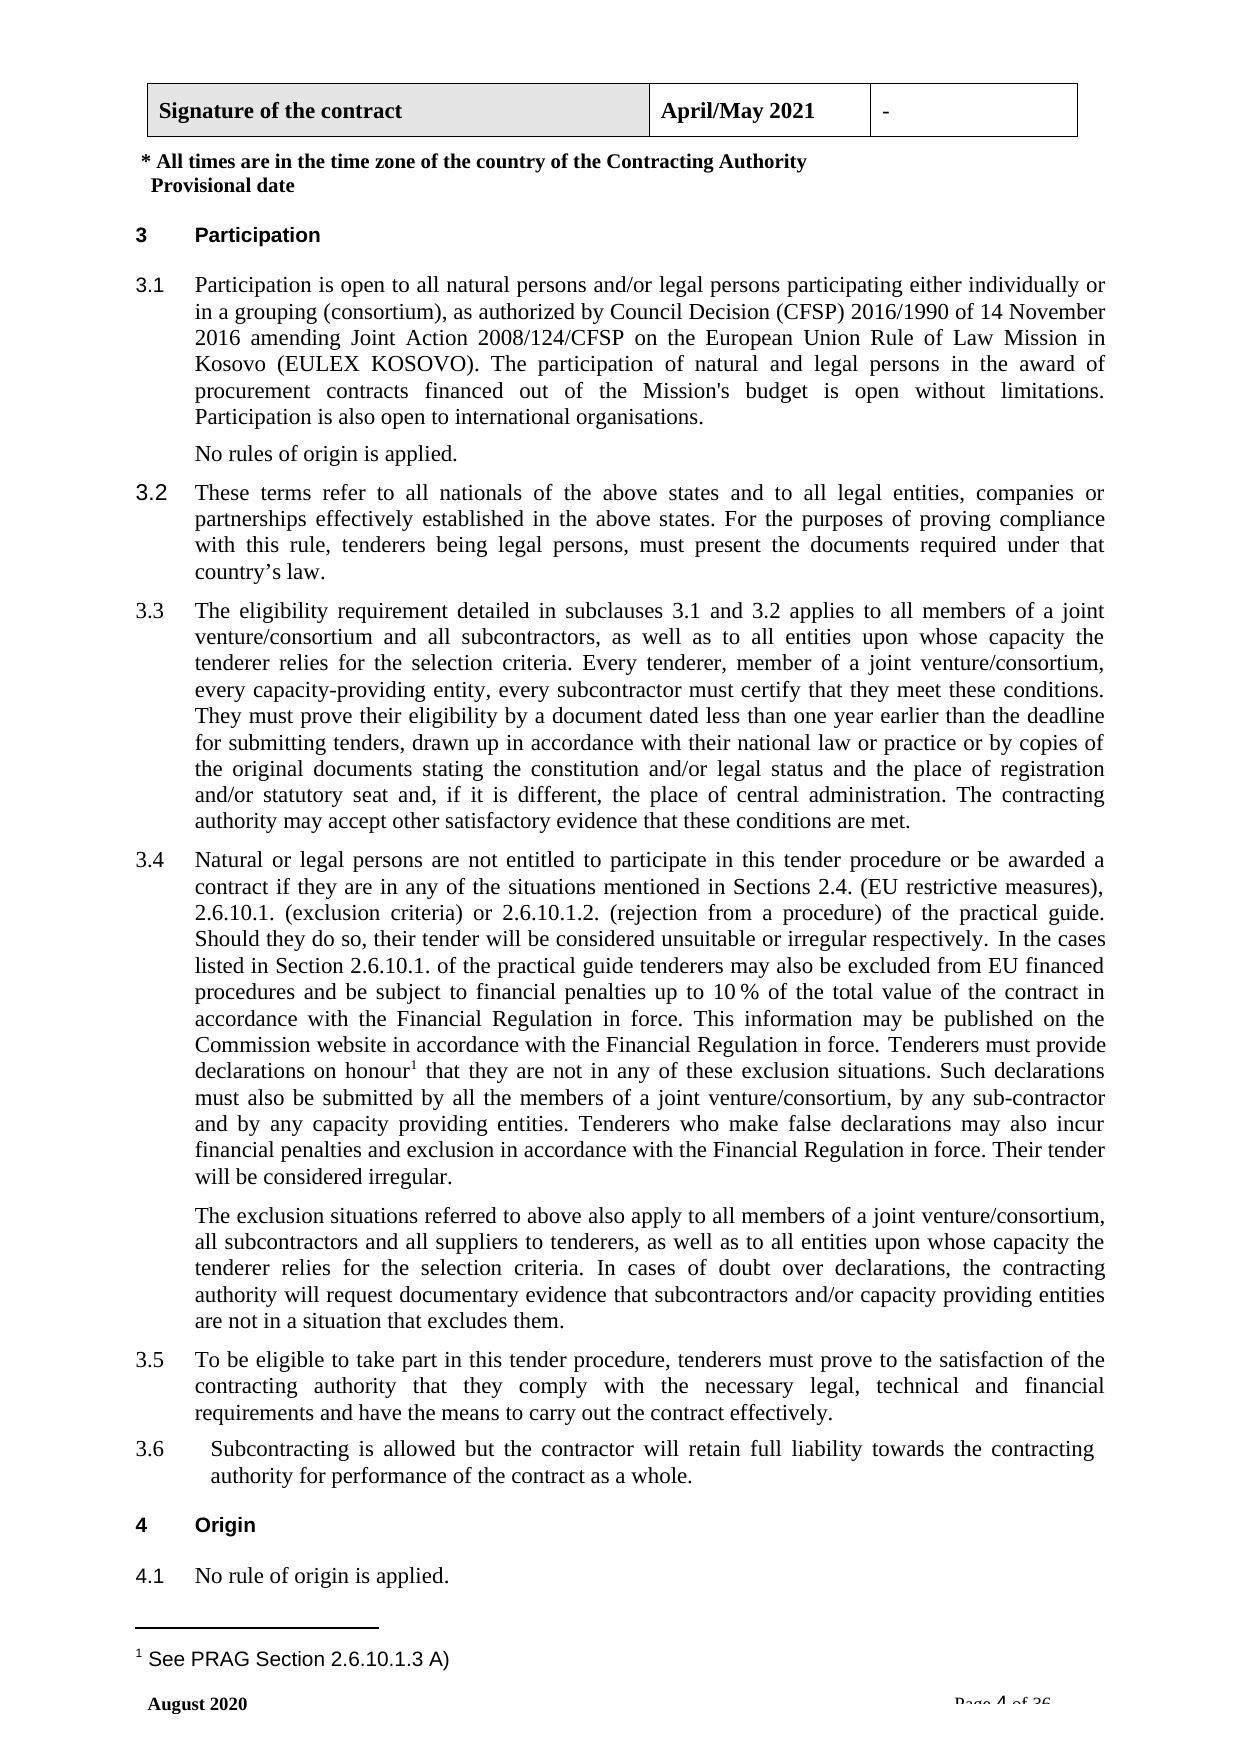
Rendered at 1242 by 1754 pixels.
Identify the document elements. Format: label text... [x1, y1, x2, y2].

subtitle 3.5 To be eligible to take part in this tender procedure, tenderers must prove to the satisfaction of the contracting authority that they comply with the necessary legal, technical and financial requirements and have the means to carry out the contract effectively. [135, 1346, 1106, 1425]
subtitle 3.3 The eligibility requirement detailed in subclauses 3.1 and 3.2 applies to all members of a joint venture/consortium and all subcontractors, as well as to all entities upon whose capacity the tenderer relies for the selection criteria. Every tenderer, member of a joint venture/consortium, every capacity-providing entity, every subcontractor must certify that they meet these conditions. They must prove their eligibility by a document dated less than one year earlier than the deadline for submitting tenders, drawn up in accordance with their national law or practice or by copies of the original documents stating the constitution and/or legal status and the place of registration and/or statutory seat and, if it is different, the place of central administration. The contracting authority may accept other satisfactory evidence that these conditions are met. [135, 597, 1106, 834]
table_cell - [871, 84, 1077, 136]
subtitle Participation is open to all natural persons and/or legal persons participating either individually or in a grouping (consortium), as authorized by Council Decision (CFSP) 2016/1990 of 14 November 2016 amending Joint Action 2008/124/CFSP on the European Union Rule of Law Mission in Kosovo (EULEX KOSOVO). The participation of natural and legal persons in the award of procurement contracts financed out of the Mission's budget is open without limitations. Participation is also open to international organisations. [135, 271, 1106, 429]
subtitle Participation [135, 222, 1106, 246]
subtitle No rules of origin is applied. [165, 440, 1106, 466]
text * All times are in the time zone of the country of the Contracting Authority Provisional date [135, 149, 1106, 197]
subtitle 3.2 These terms refer to all nationals of the above states and to all legal entities, companies or partnerships effectively established in the above states. For the purposes of proving compliance with this rule, tenderers being legal persons, must present the documents required under that country’s law. [135, 479, 1106, 584]
subtitle 3.4 Natural or legal persons are not entitled to participate in this tender procedure or be awarded a contract if they are in any of the situations mentioned in Sections 2.4. (EU restrictive measures), 2.6.10.1. (exclusion criteria) or 2.6.10.1.2. (rejection from a procedure) of the practical guide. Should they do so, their tender will be considered unsuitable or irregular respectively. In the cases listed in Section 2.6.10.1. of the practical guide tenderers may also be excluded from EU financed procedures and be subject to financial penalties up to 10 % of the total value of the contract in accordance with the Financial Regulation in force. This information may be published on the Commission website in accordance with the Financial Regulation in force. Tenderers must provide declarations on honour that they are not in any of these exclusion situations. Such declarations must also be submitted by all the members of a joint venture/consortium, by any sub-contractor and by any capacity providing entities. Tenderers who make false declarations may also incur financial penalties and exclusion in accordance with the Financial Regulation in force. Their tender will be considered irregular. [135, 846, 1106, 1189]
table_cell April/May 2021 [650, 84, 870, 136]
subtitle Origin [135, 1513, 1106, 1537]
subtitle The exclusion situations referred to above also apply to all members of a joint venture/consortium, all subcontractors and all suppliers to tenderers, as well as to all entities upon whose capacity the tenderer relies for the selection criteria. In cases of doubt over declarations, the contracting authority will request documentary evidence that subcontractors and/or capacity providing entities are not in a situation that excludes them. [194, 1202, 1106, 1333]
table_cell Signature of the contract [148, 84, 649, 136]
subtitle 3.6 Subcontracting is allowed but the contractor will retain full liability towards the contracting authority for performance of the contract as a whole. [135, 1435, 1106, 1488]
subtitle No rule of origin is applied. [135, 1562, 1106, 1588]
